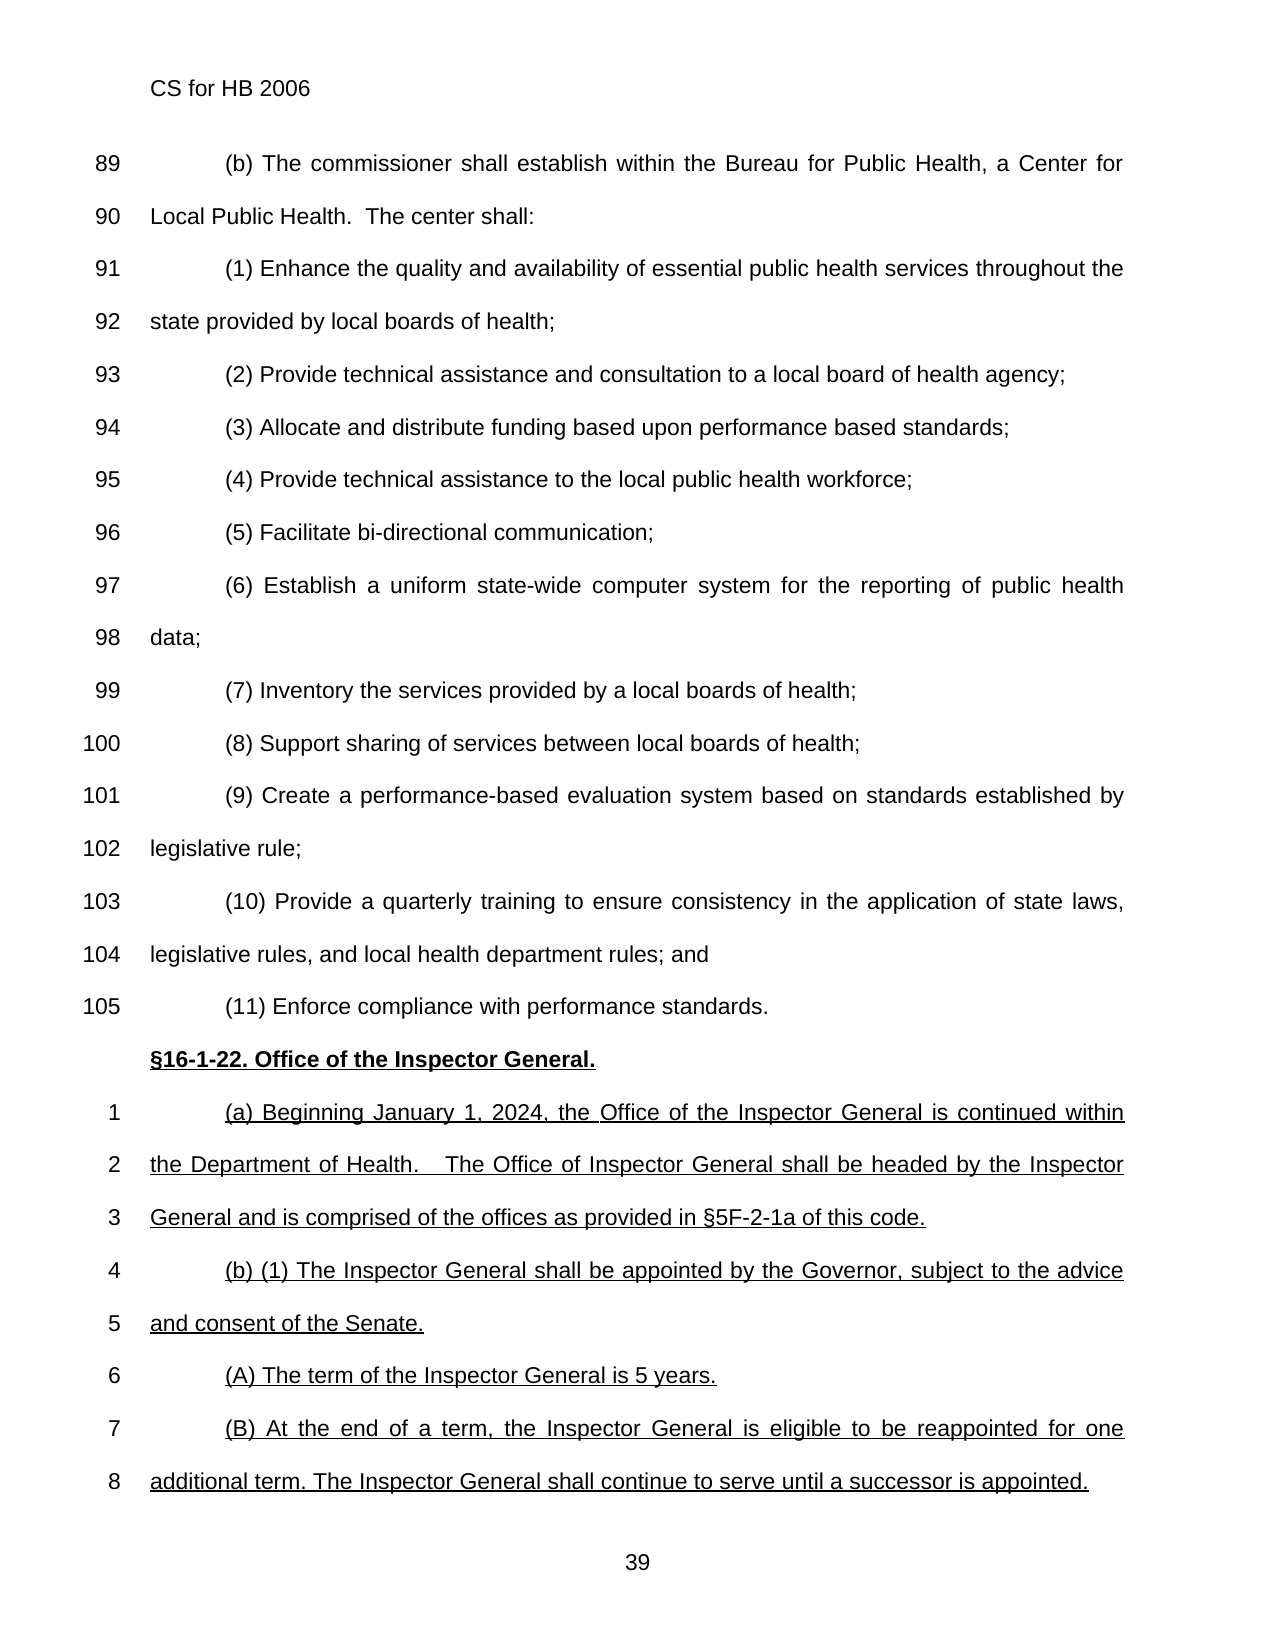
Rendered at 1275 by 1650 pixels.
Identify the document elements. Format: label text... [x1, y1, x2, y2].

subtitle §16-1-22. Office of the Inspector General. [150, 1046, 1125, 1072]
text (2) Provide technical assistance and consultation to a local board of health agency; [150, 361, 1125, 387]
text (11) Enforce compliance with performance standards. [150, 993, 1125, 1020]
text (10) Provide a quarterly training to ensure consistency in the application of state laws, legislative rules, and local health department rules; and [150, 888, 1125, 967]
text (b) (1) The Inspector General shall be appointed by the Governor, subject to the advice and consent of the Senate. [150, 1257, 1125, 1336]
text (a) Beginning January 1, 2024, the Office of the Inspector General is continued within the Department of Health. The Office of Inspector General shall be headed by the Inspector General and is comprised of the offices as provided in §5F-2-1a of this code. [150, 1099, 1125, 1231]
text (7) Inventory the services provided by a local boards of health; [150, 677, 1125, 703]
text (6) Establish a uniform state-wide computer system for the reporting of public health data; [150, 572, 1125, 651]
text (A) The term of the Inspector General is 5 years. [150, 1362, 1125, 1389]
text (B) At the end of a term, the Inspector General is eligible to be reappointed for one additional term. The Inspector General shall continue to serve until a successor is appointed. [150, 1415, 1125, 1494]
text (3) Allocate and distribute funding based upon performance based standards; [150, 413, 1125, 440]
text (5) Facilitate bi-directional communication; [150, 519, 1125, 545]
text (b) The commissioner shall establish within the Bureau for Public Health, a Center for Local Public Health. The center shall: [150, 150, 1125, 229]
text (8) Support sharing of services between local boards of health; [150, 730, 1125, 756]
text (9) Create a performance-based evaluation system based on standards established by legislative rule; [150, 782, 1125, 862]
text (1) Enhance the quality and availability of essential public health services throughout the state provided by local boards of health; [150, 255, 1125, 334]
text (4) Provide technical assistance to the local public health workforce; [150, 466, 1125, 493]
